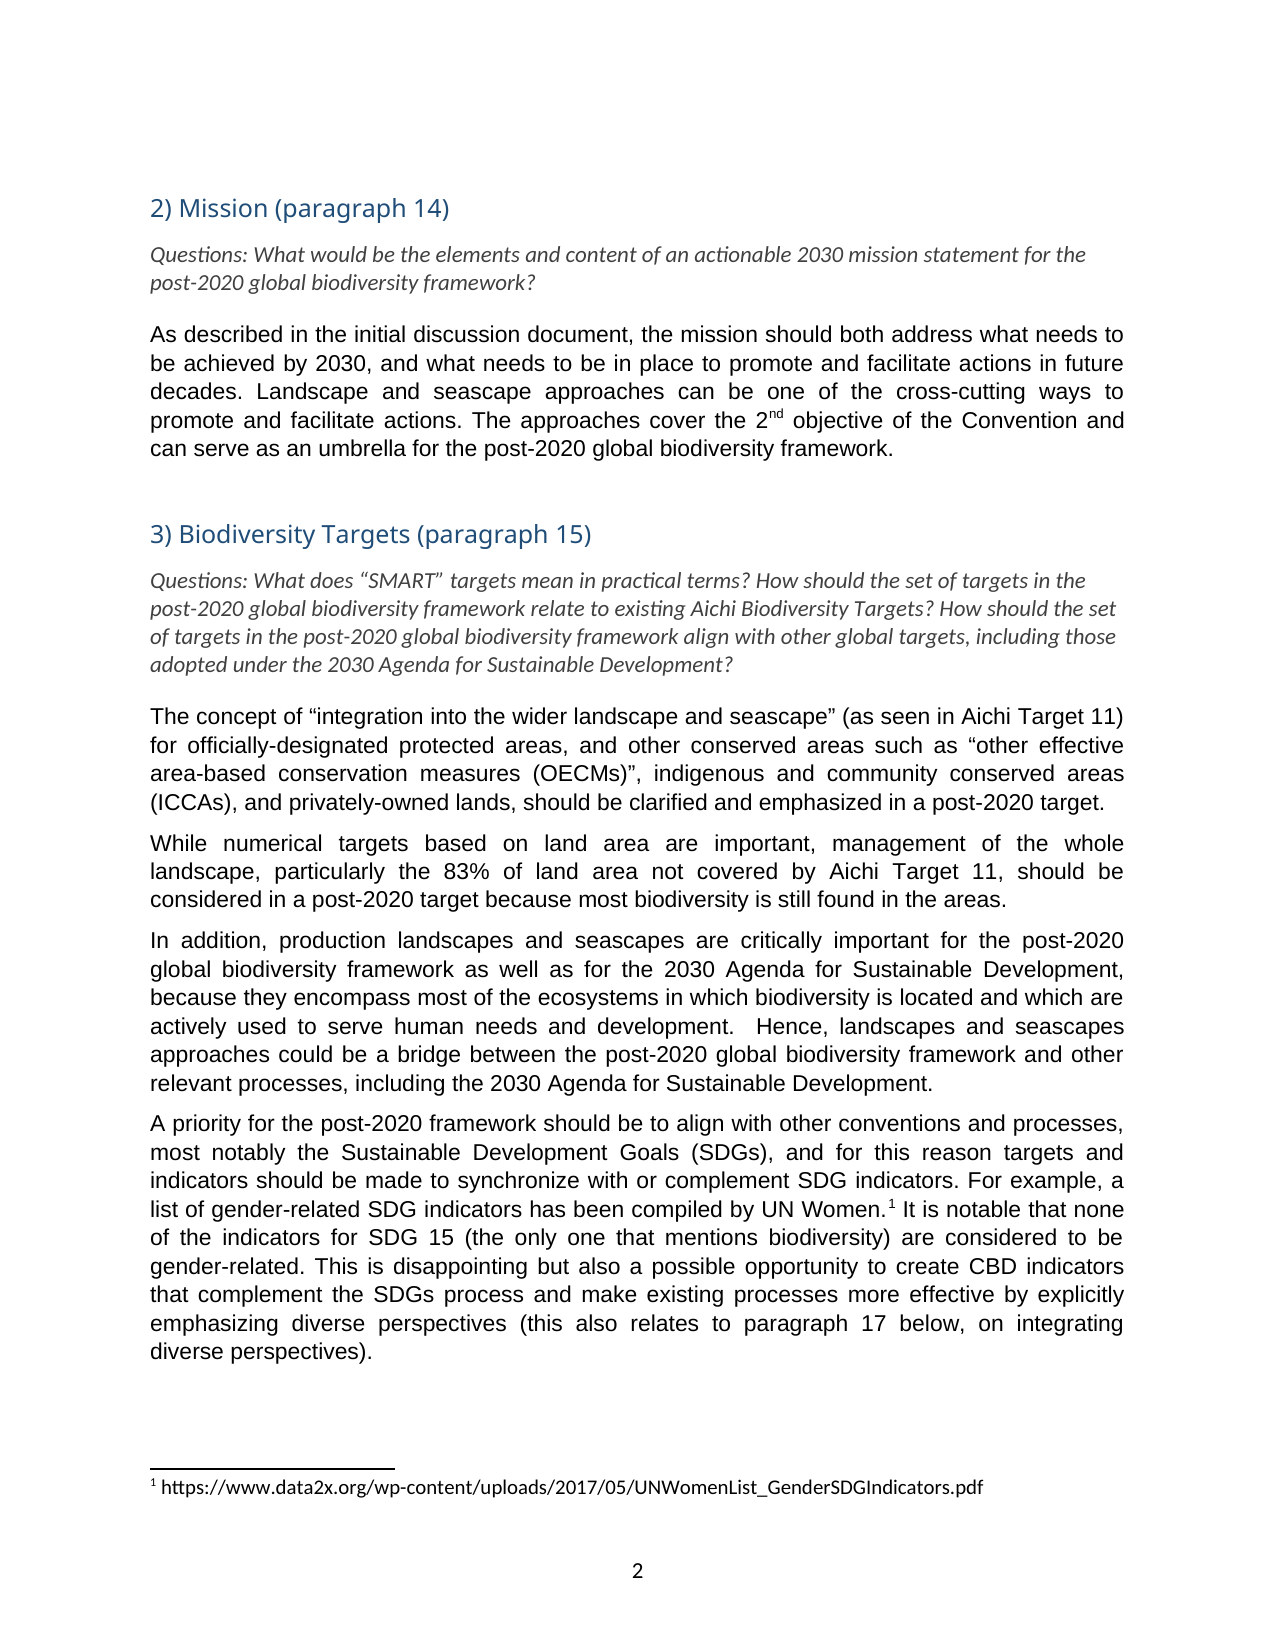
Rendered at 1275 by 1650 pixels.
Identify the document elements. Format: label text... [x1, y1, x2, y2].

text The concept of “integration into the wider landscape and seascape” (as seen in Aichi Target 11) for officially-designated protected areas, and other conserved areas such as “other effective area-based conservation measures (OECMs)”, indigenous and community conserved areas (ICCAs), and privately-owned lands, should be clarified and emphasized in a post-2020 target. [150, 703, 1125, 815]
text Questions: What would be the elements and content of an actionable 2030 mission statement for the post-2020 global biodiversity framework? [150, 240, 1125, 296]
text Questions: What does “SMART” targets mean in practical terms? How should the set of targets in the post-2020 global biodiversity framework relate to existing Aichi Biodiversity Targets? How should the set of targets in the post-2020 global biodiversity framework align with other global targets, including those adopted under the 2030 Agenda for Sustainable Development? [150, 566, 1125, 678]
subtitle 2) Mission (paragraph 14) [150, 191, 1125, 225]
text In addition, production landscapes and seascapes are critically important for the post-2020 global biodiversity framework as well as for the 2030 Agenda for Sustainable Development, because they encompass most of the ecosystems in which biodiversity is located and which are actively used to serve human needs and development. Hence, landscapes and seascapes approaches could be a bridge between the post-2020 global biodiversity framework and other relevant processes, including the 2030 Agenda for Sustainable Development. [150, 927, 1125, 1096]
text A priority for the post-2020 framework should be to align with other conventions and processes, most notably the Sustainable Development Goals (SDGs), and for this reason targets and indicators should be made to synchronize with or complement SDG indicators. For example, a list of gender-related SDG indicators has been compiled by UN Women. It is notable that none of the indicators for SDG 15 (the only one that mentions biodiversity) are considered to be gender-related. This is disappointing but also a possible opportunity to create CBD indicators that complement the SDGs process and make existing processes more effective by explicitly emphasizing diverse perspectives (this also relates to paragraph 17 below, on integrating diverse perspectives). [150, 1110, 1125, 1364]
text As described in the initial discussion document, the mission should both address what needs to be achieved by 2030, and what needs to be in place to promote and facilitate actions in future decades. Landscape and seascape approaches can be one of the cross-cutting ways to promote and facilitate actions. The approaches cover the 2nd objective of the Convention and can serve as an umbrella for the post-2020 global biodiversity framework. [150, 321, 1125, 461]
text While numerical targets based on land area are important, management of the whole landscape, particularly the 83% of land area not covered by Aichi Target 11, should be considered in a post-2020 target because most biodiversity is still found in the areas. [150, 829, 1125, 913]
subtitle 3) Biodiversity Targets (paragraph 15) [150, 517, 1125, 551]
